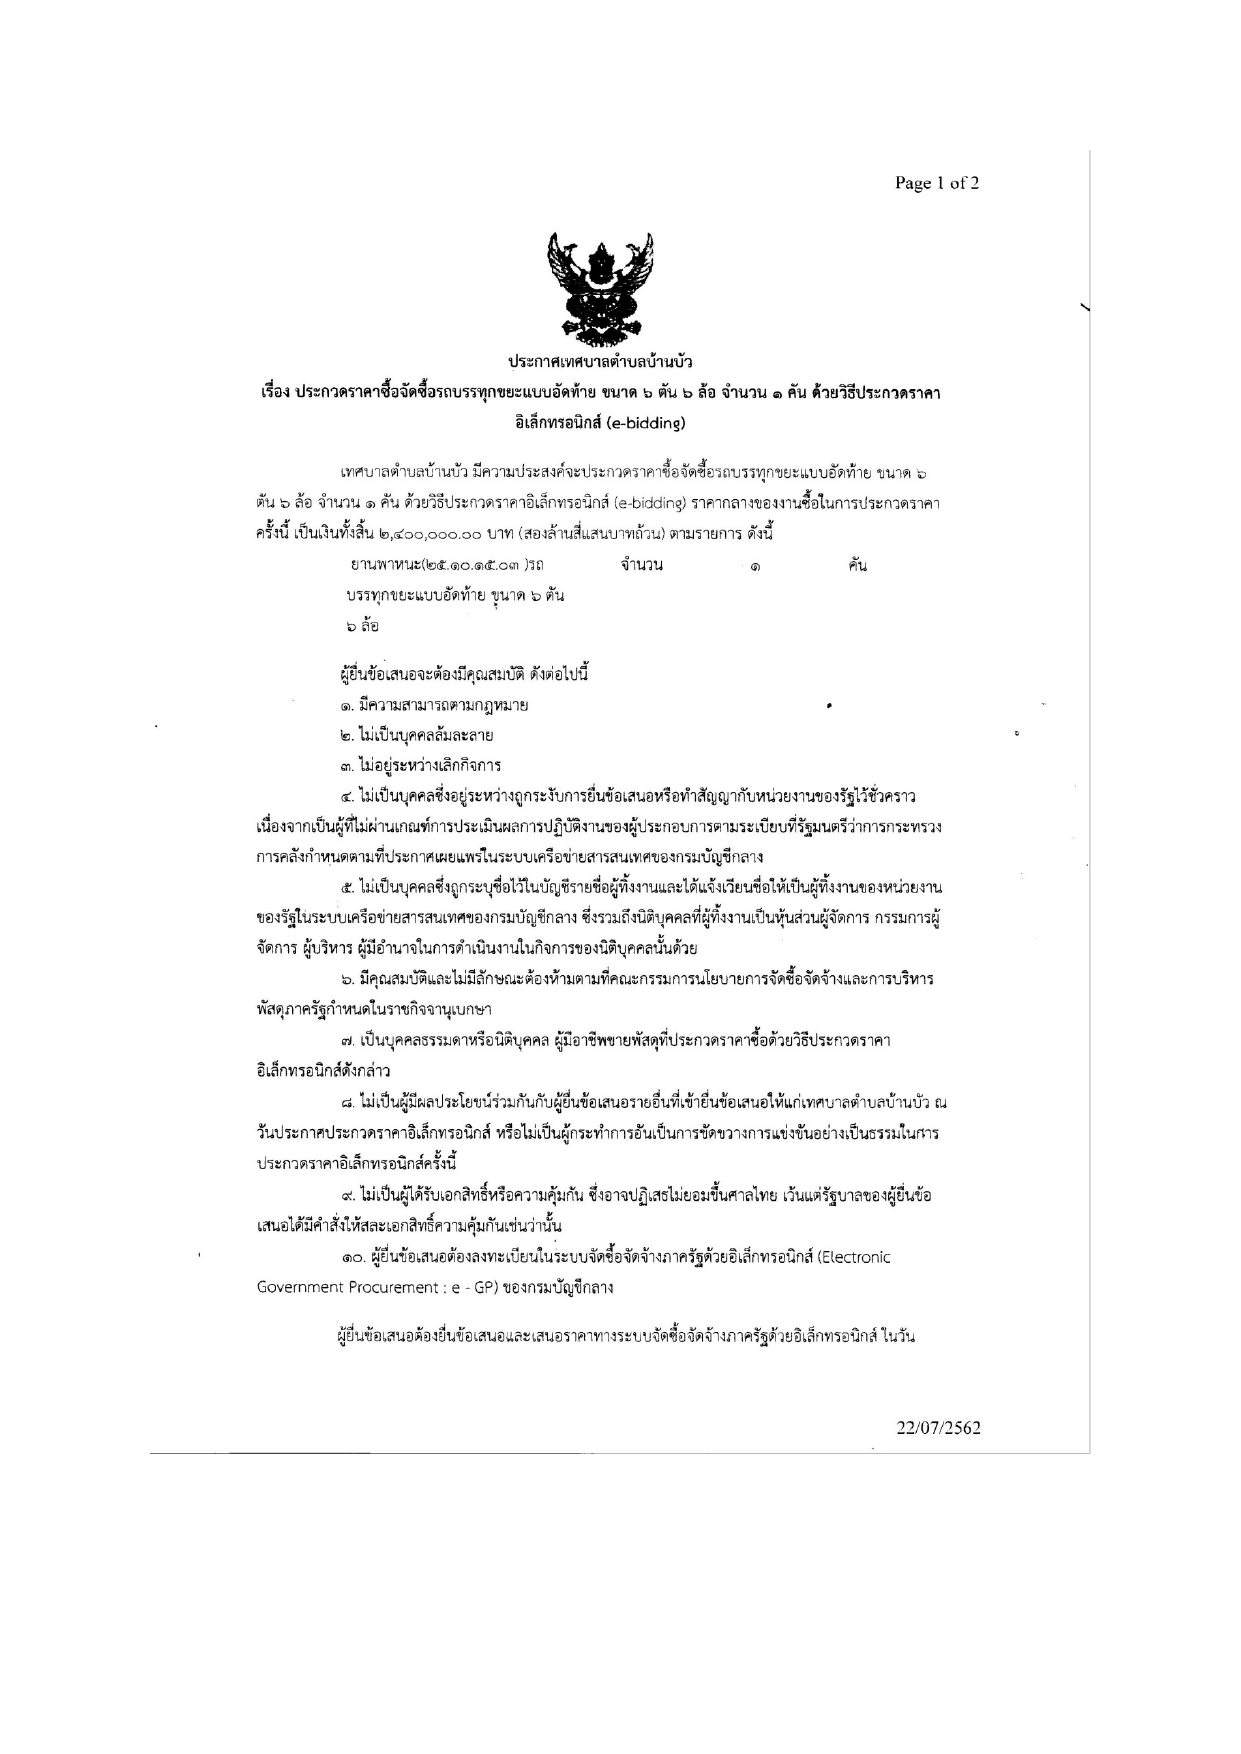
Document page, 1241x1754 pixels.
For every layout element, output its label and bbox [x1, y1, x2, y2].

picture [150, 150, 1091, 1454]
